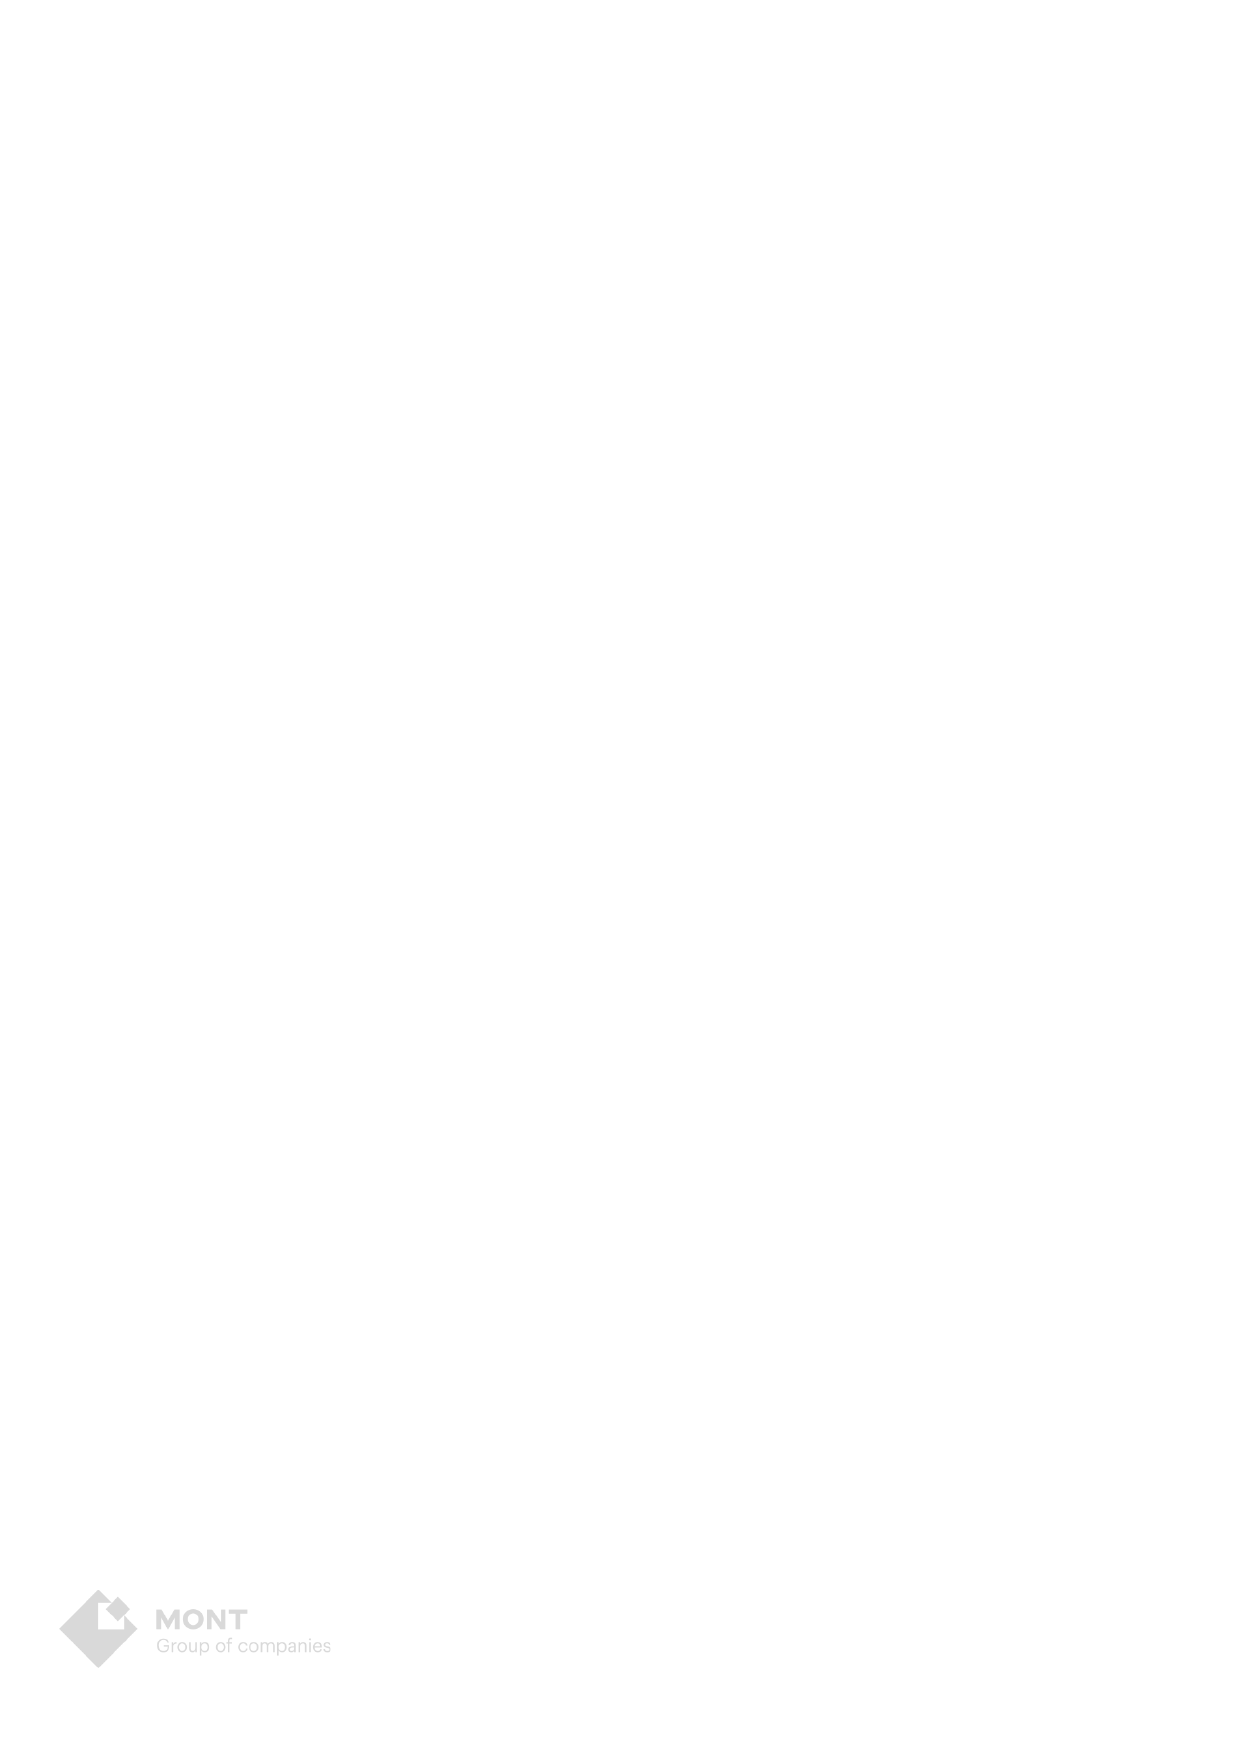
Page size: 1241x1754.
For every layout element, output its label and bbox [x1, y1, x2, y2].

picture [59, 1590, 331, 1668]
